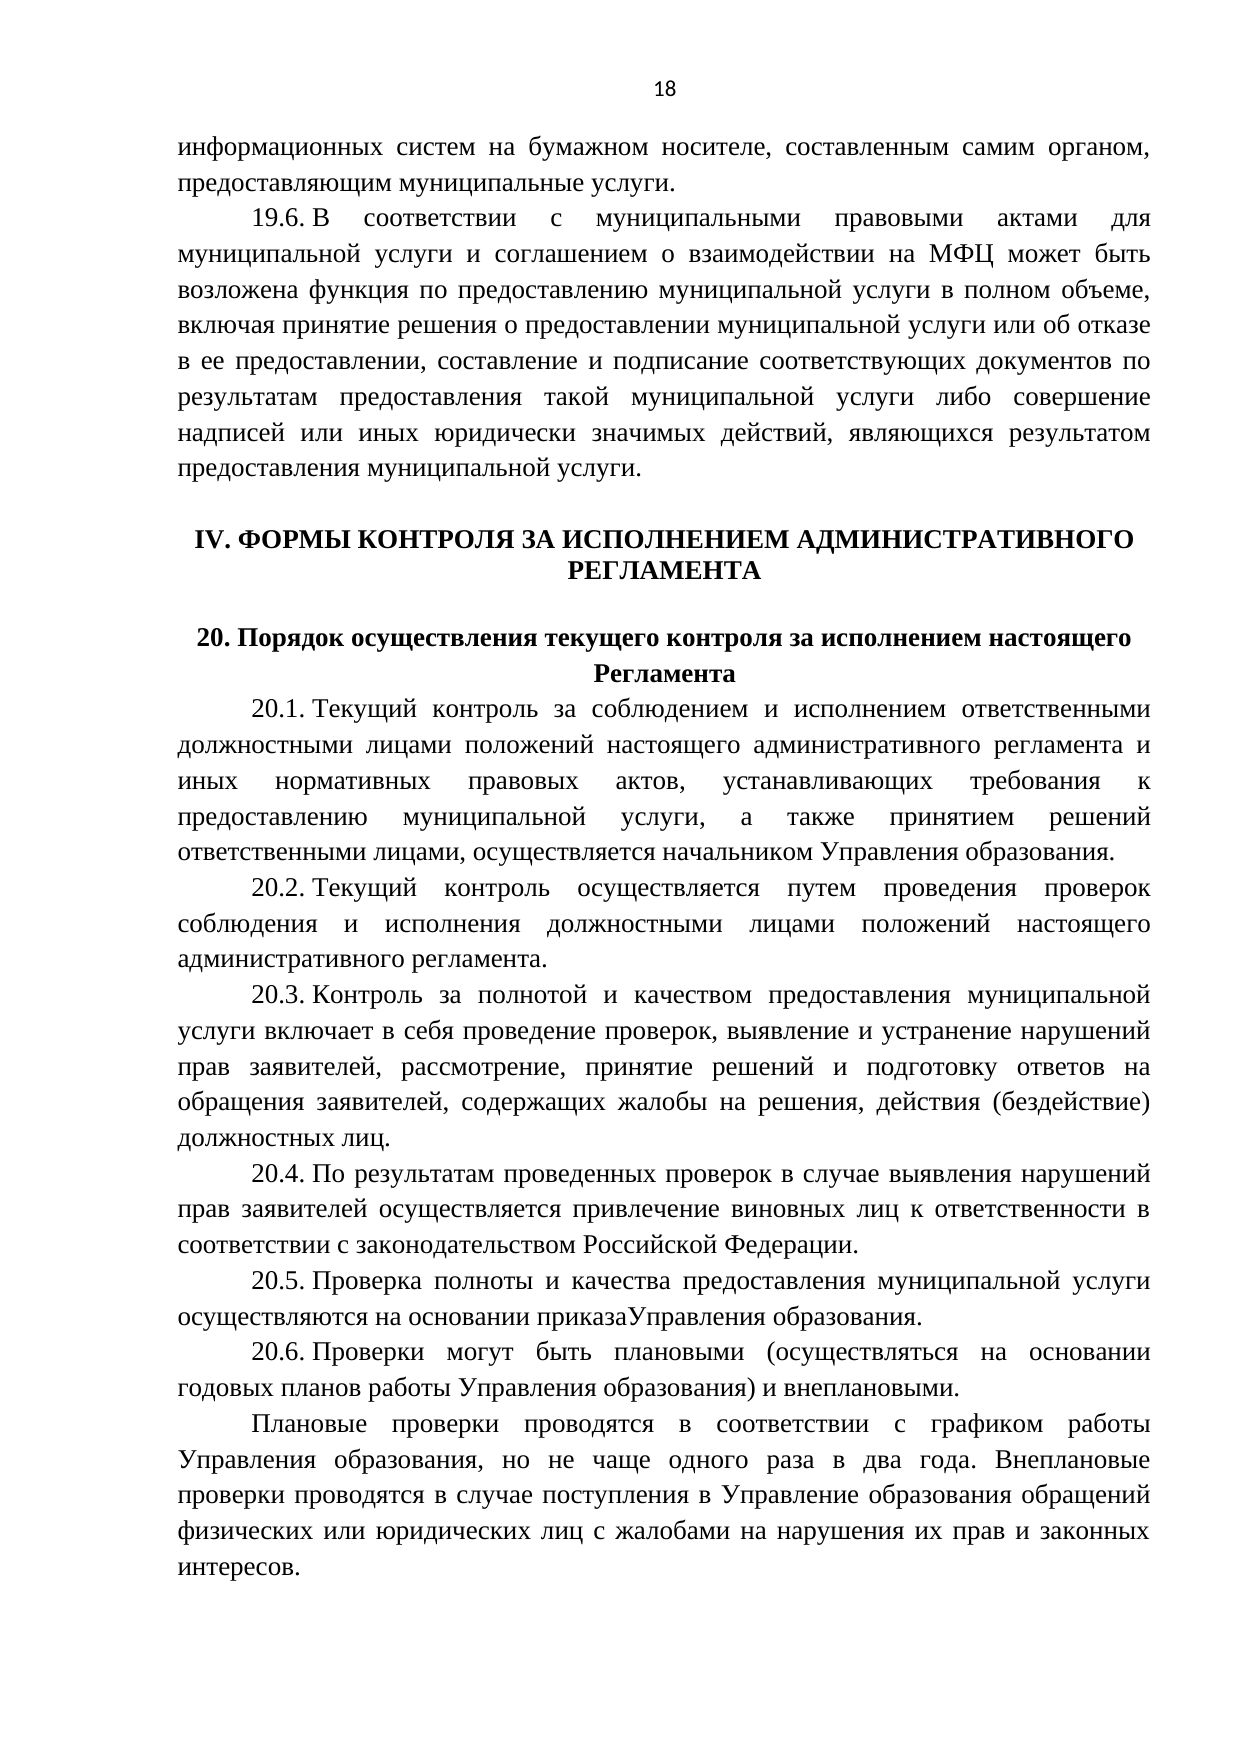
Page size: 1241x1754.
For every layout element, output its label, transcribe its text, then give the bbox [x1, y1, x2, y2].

text 20.1. Текущий контроль за соблюдением и исполнением ответственными должностными лицами положений настоящего административного регламента и иных нормативных правовых актов, устанавливающих требования к предоставлению муниципальной услуги, а также принятием решений ответственными лицами, осуществляется начальником Управления образования. [177, 692, 1152, 866]
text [177, 130, 1152, 197]
text 20.6. Проверки могут быть плановыми (осуществляться на основании годовых планов работы Управления образования) и внеплановыми. [177, 1336, 1152, 1402]
text Плановые проверки проводятся в соответствии с графиком работы Управления образования, но не чаще одного раза в два года. Внеплановые проверки проводятся в случае поступления в Управление образования обращений физических или юридических лиц с жалобами на нарушения их прав и законных интересов. [177, 1407, 1152, 1581]
text 20.5. Проверка полноты и качества предоставления муниципальной услуги осуществляются на основании приказаУправления образования. [177, 1264, 1152, 1331]
text 19.6. В соответствии с муниципальными правовыми актами для муниципальной услуги и соглашением о взаимодействии на МФЦ может быть возложена функция по предоставлению муниципальной услуги в полном объеме, включая принятие решения о предоставлении муниципальной услуги или об отказе в ее предоставлении, составление и подписание соответствующих документов по результатам предоставления такой муниципальной услуги либо совершение надписей или иных юридически значимых действий, являющихся результатом предоставления муниципальной услуги. [177, 201, 1152, 483]
text 20.3. Контроль за полнотой и качеством предоставления муниципальной услуги включает в себя проведение проверок, выявление и устранение нарушений прав заявителей, рассмотрение, принятие решений и подготовку ответов на обращения заявителей, содержащих жалобы на решения, действия (бездействие) должностных лиц. [177, 978, 1152, 1152]
text 20. Порядок осуществления текущего контроля за исполнением настоящего Регламента [177, 621, 1152, 688]
text 20.4. По результатам проведенных проверок в случае выявления нарушений прав заявителей осуществляется привлечение виновных лиц к ответственности в соответствии с законодательством Российской Федерации. [177, 1157, 1152, 1259]
text 20.2. Текущий контроль осуществляется путем проведения проверок соблюдения и исполнения должностными лицами положений настоящего административного регламента. [177, 871, 1152, 974]
text IV. ФОРМЫ КОНТРОЛЯ ЗА ИСПОЛНЕНИЕМ АДМИНИСТРАТИВНОГО РЕГЛАМЕНТА [177, 523, 1152, 585]
